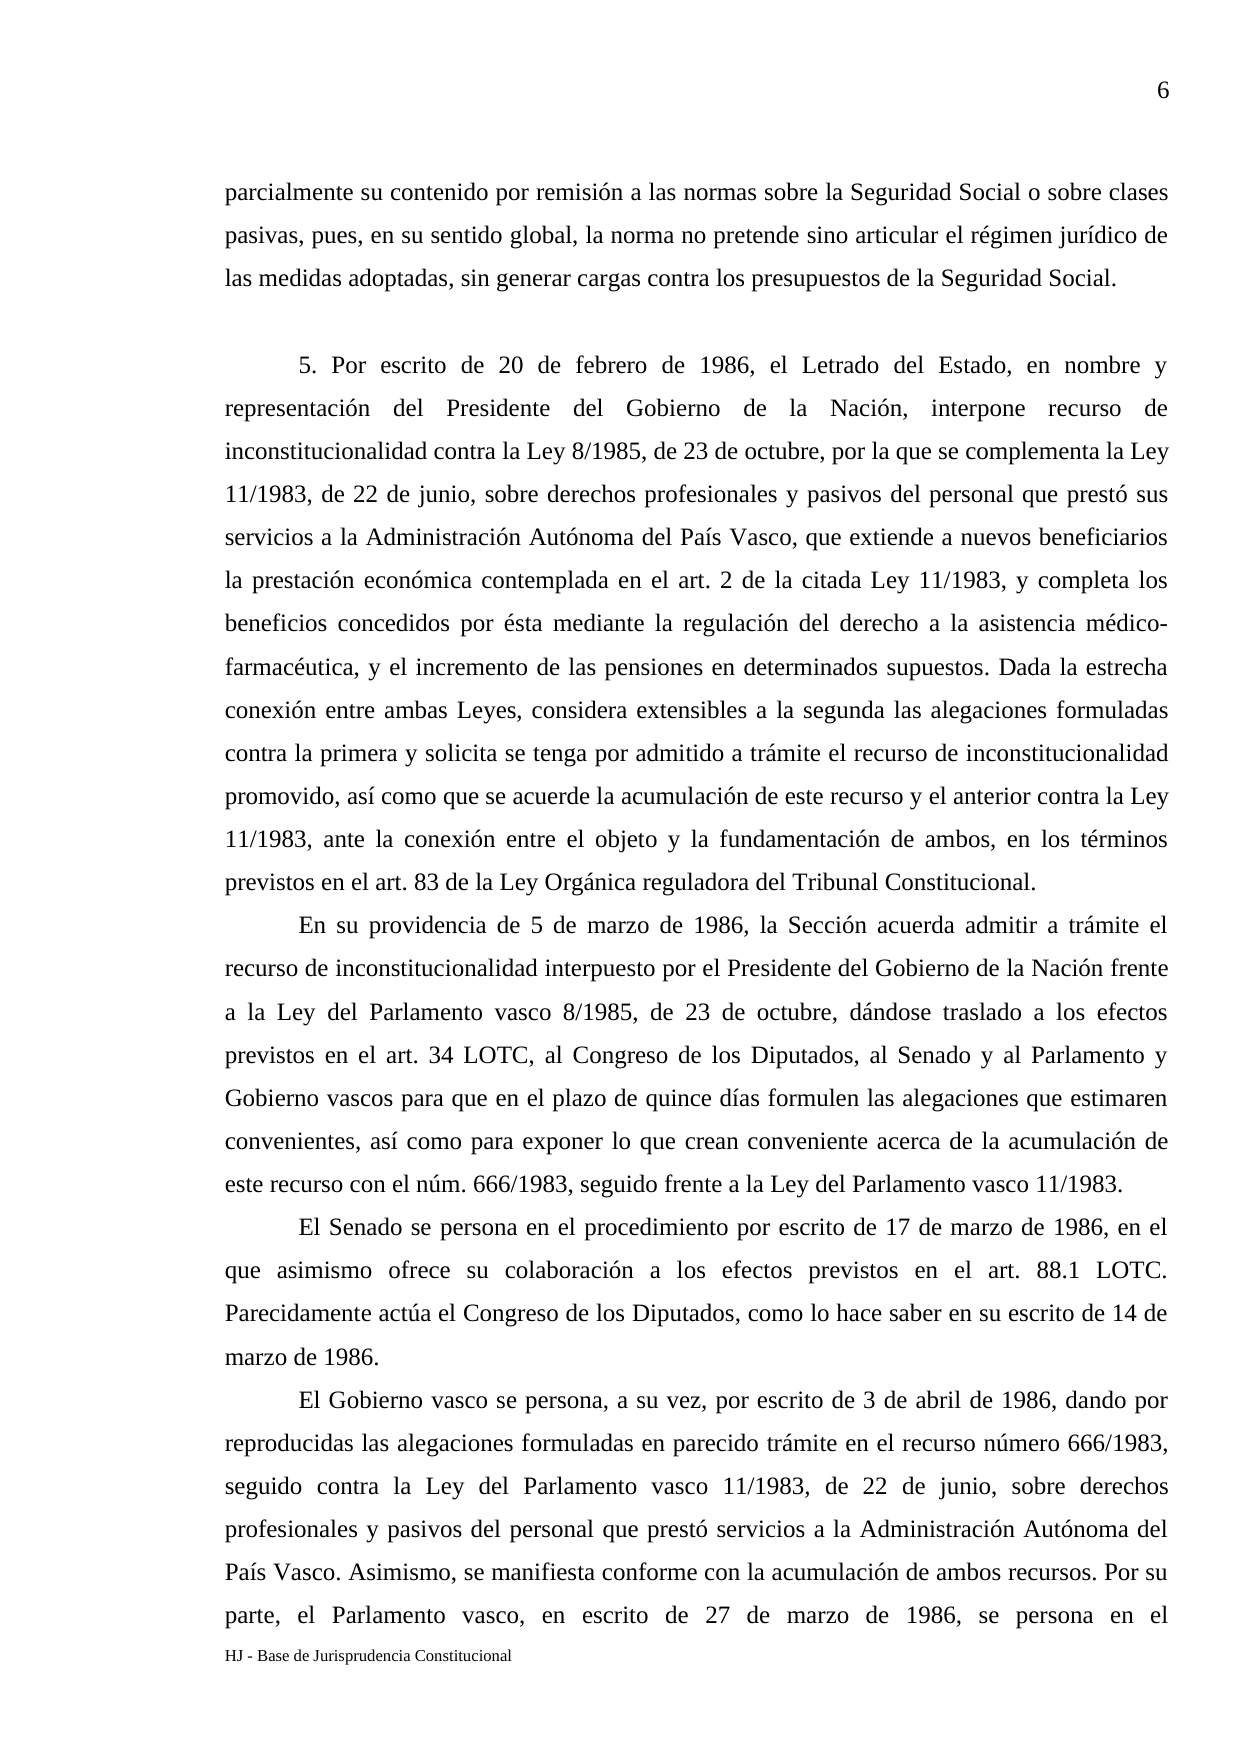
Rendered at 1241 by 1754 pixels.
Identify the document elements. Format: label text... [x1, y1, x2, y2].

text El Senado se persona en el procedimiento por escrito de 17 de marzo de 1986, en el que asimismo ofrece su colaboración a los efectos previstos en el art. 88.1 LOTC. Parecidamente actúa el Congreso de los Diputados, como lo hace saber en su escrito de 14 de marzo de 1986. [224, 1212, 1169, 1370]
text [224, 1385, 1169, 1629]
text En su providencia de 5 de marzo de 1986, la Sección acuerda admitir a trámite el recurso de inconstitucionalidad interpuesto por el Presidente del Gobierno de la Nación frente a la Ley del Parlamento vasco 8/1985, de 23 de octubre, dándose traslado a los efectos previstos en el art. 34 LOTC, al Congreso de los Diputados, al Senado y al Parlamento y Gobierno vascos para que en el plazo de quince días formulen las alegaciones que estimaren convenientes, así como para exponer lo que crean conveniente acerca de la acumulación de este recurso con el núm. 666/1983, seguido frente a la Ley del Parlamento vasco 11/1983. [224, 910, 1169, 1198]
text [224, 177, 1169, 292]
text 5. Por escrito de 20 de febrero de 1986, el Letrado del Estado, en nombre y representación del Presidente del Gobierno de la Nación, interpone recurso de inconstitucionalidad contra la Ley 8/1985, de 23 de octubre, por la que se complementa la Ley 11/1983, de 22 de junio, sobre derechos profesionales y pasivos del personal que prestó sus servicios a la Administración Autónoma del País Vasco, que extiende a nuevos beneficiarios la prestación económica contemplada en el art. 2 de la citada Ley 11/1983, y completa los beneficios concedidos por ésta mediante la regulación del derecho a la asistencia médico-farmacéutica, y el incremento de las pensiones en determinados supuestos. Dada la estrecha conexión entre ambas Leyes, considera extensibles a la segunda las alegaciones formuladas contra la primera y solicita se tenga por admitido a trámite el recurso de inconstitucionalidad promovido, así como que se acuerde la acumulación de este recurso y el anterior contra la Ley 11/1983, ante la conexión entre el objeto y la fundamentación de ambos, en los términos previstos en el art. 83 de la Ley Orgánica reguladora del Tribunal Constitucional. [224, 350, 1169, 896]
